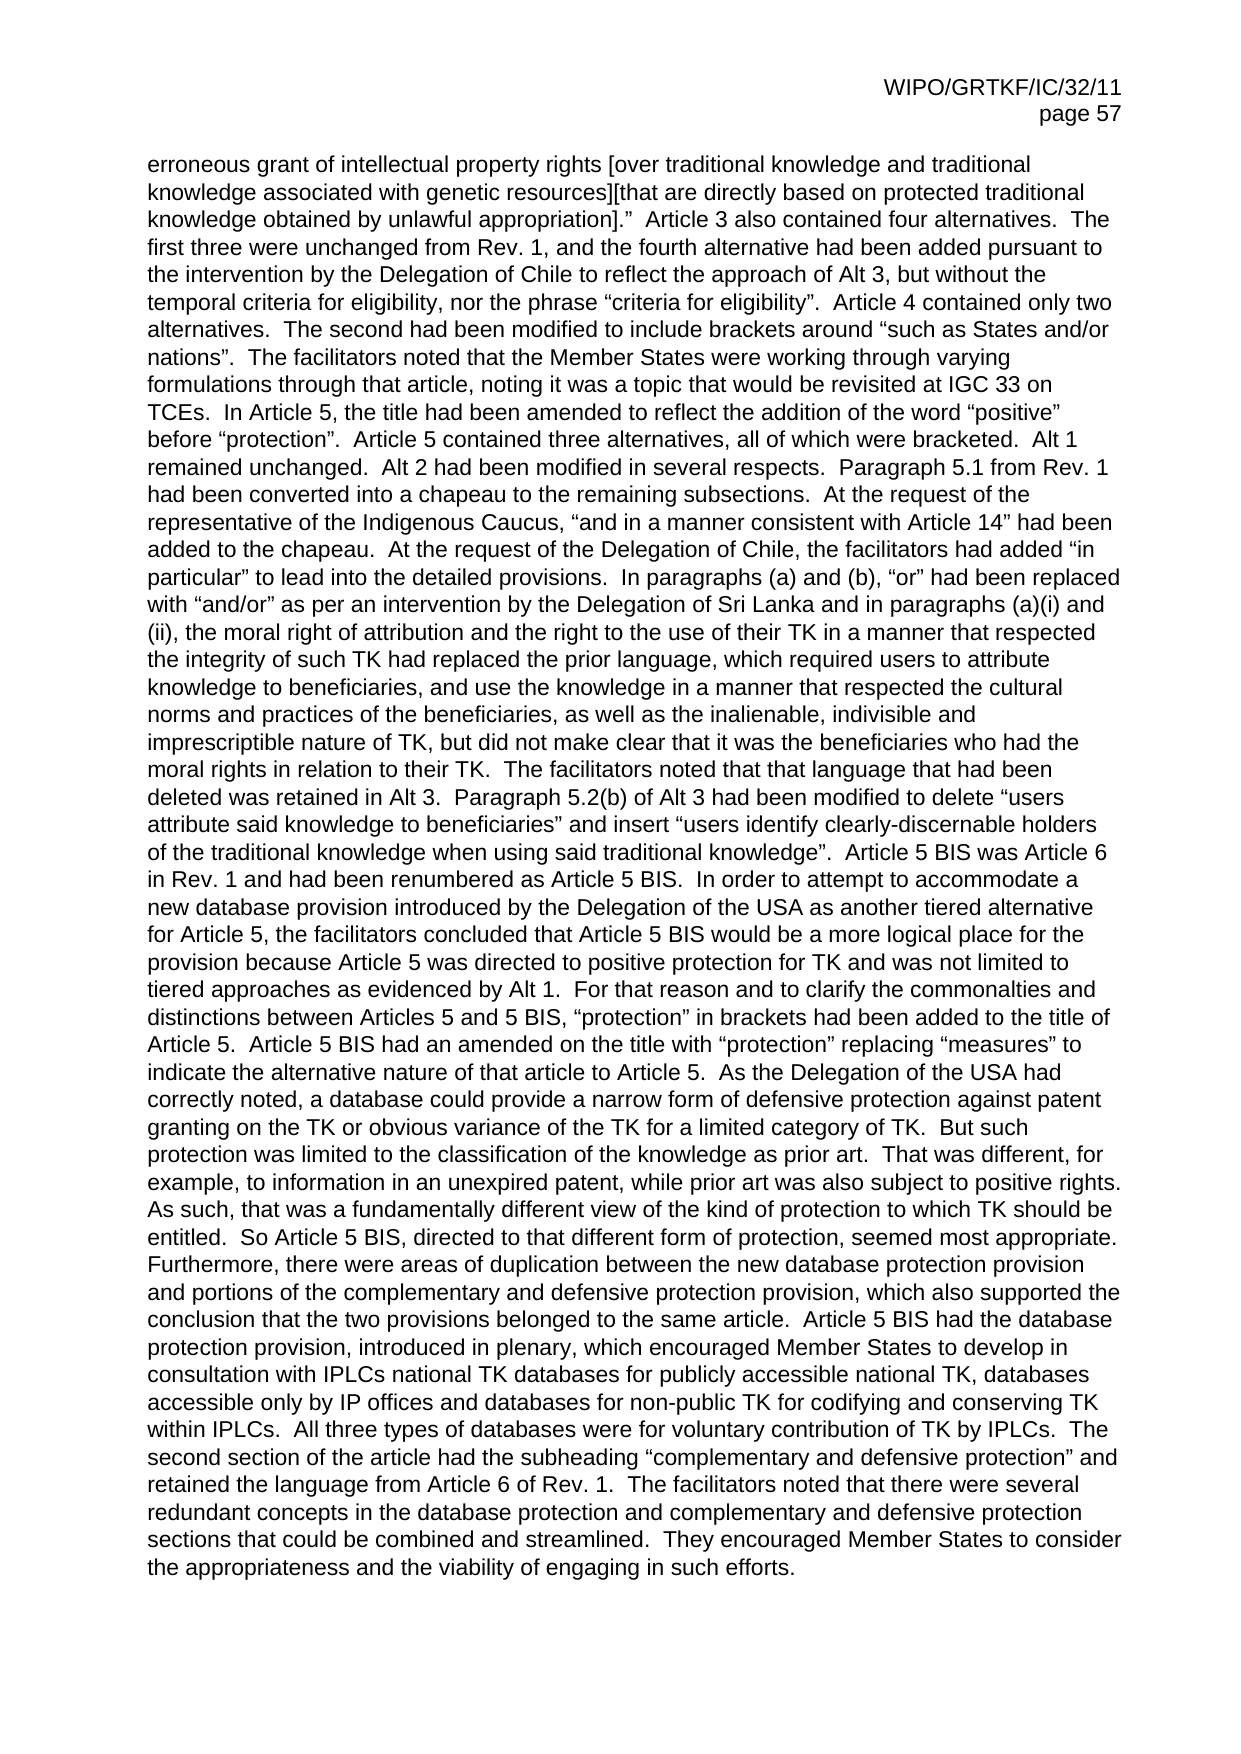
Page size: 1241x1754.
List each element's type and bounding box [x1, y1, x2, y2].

list [147, 150, 1122, 1580]
